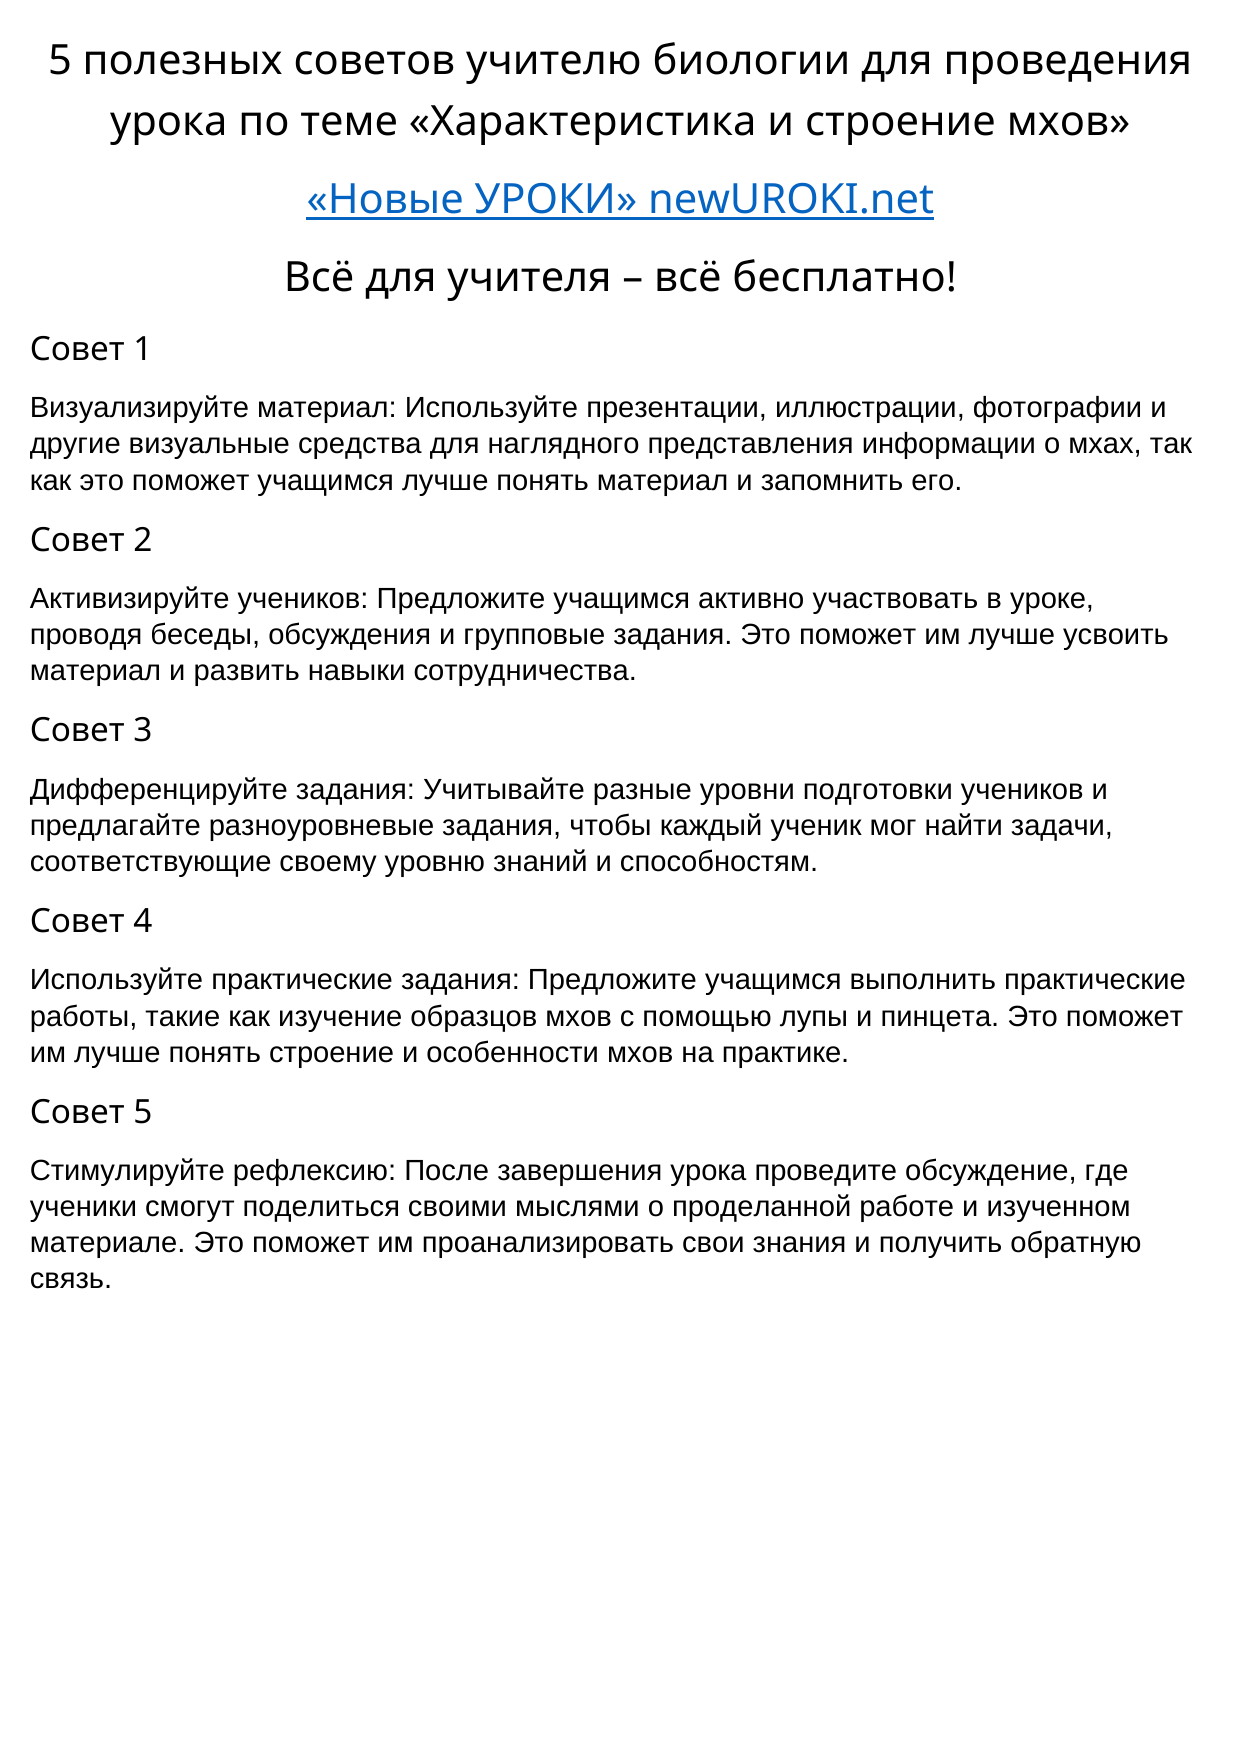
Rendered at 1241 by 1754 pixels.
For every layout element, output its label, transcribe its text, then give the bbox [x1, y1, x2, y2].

text Совет 4 [29, 897, 1211, 942]
text Совет 3 [29, 706, 1211, 751]
text Совет 2 [29, 515, 1211, 561]
text Совет 1 [29, 324, 1211, 370]
text Визуализируйте материал: Используйте презентации, иллюстрации, фотографии и другие визуальные средства для наглядного представления информации о мхах, так как это поможет учащимся лучше понять материал и запомнить его. [29, 390, 1211, 496]
text Дифференцируйте задания: Учитывайте разные уровни подготовки учеников и предлагайте разноуровневые задания, чтобы каждый ученик мог найти задачи, соответствующие своему уровню знаний и способностям. [29, 772, 1211, 877]
text 5 полезных советов учителю биологии для проведения урока по теме «Характеристика и строение мхов» [29, 29, 1211, 148]
text Используйте практические задания: Предложите учащимся выполнить практические работы, такие как изучение образцов мхов с помощью лупы и пинцета. Это поможет им лучше понять строение и особенности мхов на практике. [29, 962, 1211, 1068]
text Всё для учителя – всё бесплатно! [29, 247, 1211, 303]
text Стимулируйте рефлексию: После завершения урока проведите обсуждение, где ученики смогут поделиться своими мыслями о проделанной работе и изученном материале. Это поможет им проанализировать свои знания и получить обратную связь. [29, 1153, 1211, 1295]
text Активизируйте учеников: Предложите учащимся активно участвовать в уроке, проводя беседы, обсуждения и групповые задания. Это поможет им лучше усвоить материал и развить навыки сотрудничества. [29, 581, 1211, 687]
text Совет 5 [29, 1087, 1211, 1133]
text «Новые УРОКИ» newUROKI.net [29, 169, 1211, 226]
